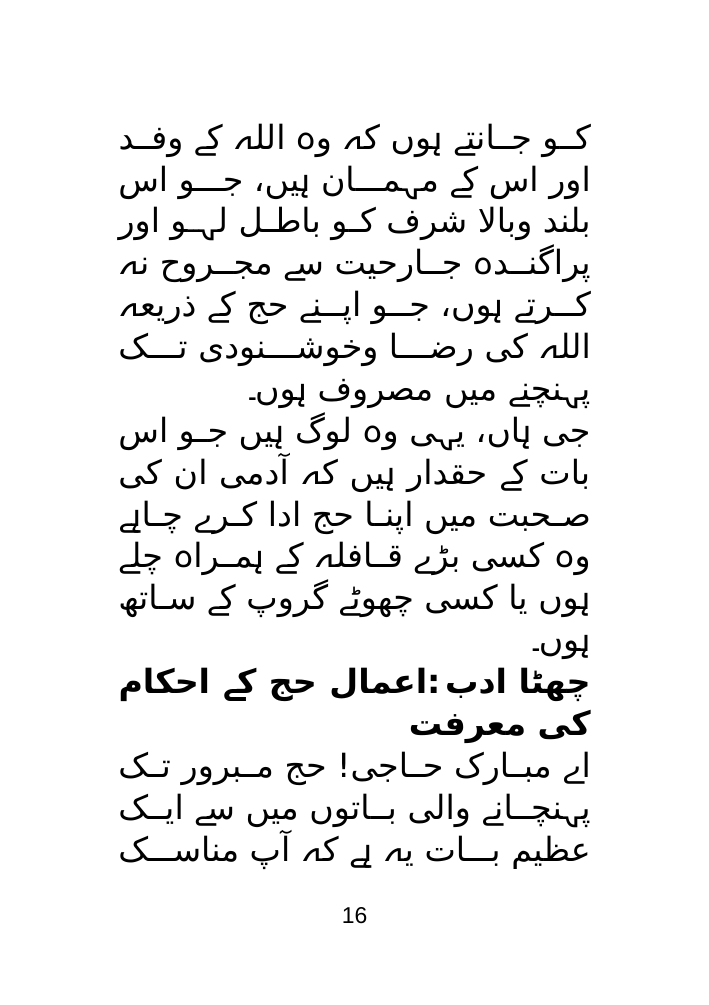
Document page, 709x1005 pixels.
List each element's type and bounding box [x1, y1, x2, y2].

text [118, 118, 591, 869]
